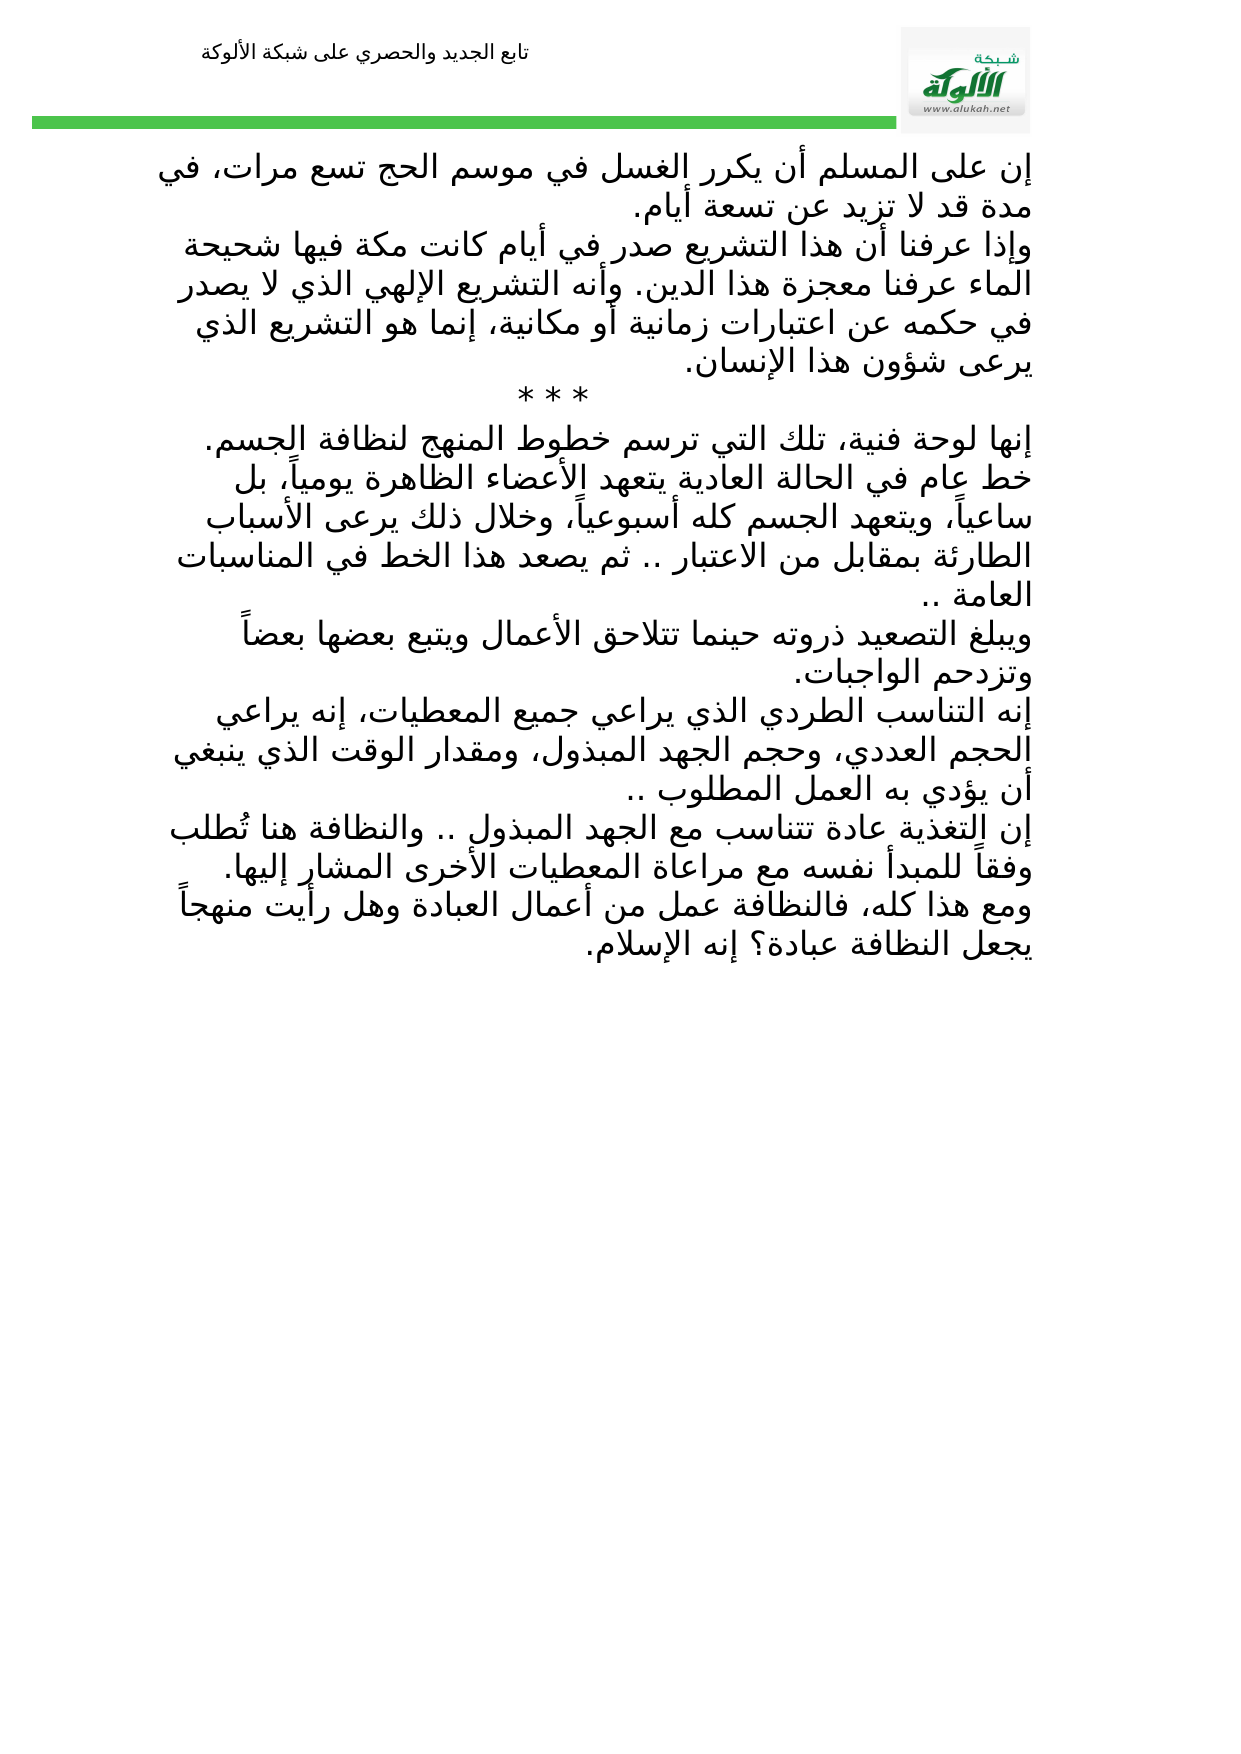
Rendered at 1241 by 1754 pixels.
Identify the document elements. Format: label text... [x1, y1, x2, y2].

text خط عام في الحالة العادية يتعهد الأعضاء الظاهرة يومياً، بل ساعياً، ويتعهد الجسم كله أسبوعياً، وخلال ذلك يرعى الأسباب الطارئة بمقابل من الاعتبار .. ثم يصعد هذا الخط في المناسبات العامة .. [148, 458, 1033, 614]
text إن التغذية عادة تتناسب مع الجهد المبذول .. والنظافة هنا تُطلب وفقاً للمبدأ نفسه مع مراعاة المعطيات الأخرى المشار إليها. [148, 808, 1033, 886]
text إنها لوحة فنية، تلك التي ترسم خطوط المنهج لنظافة الجسم. [148, 420, 1033, 458]
text ويبلغ التصعيد ذروته حينما تتلاحق الأعمال ويتبع بعضها بعضاً وتزدحم الواجبات. [148, 614, 1033, 692]
text ومع هذا كله، فالنظافة عمل من أعمال العبادة وهل رأيت منهجاً يجعل النظافة عبادة؟ إنه الإسلام. [148, 886, 1033, 964]
text إن على المسلم أن يكرر الغسل في موسم الحج تسع مرات، في مدة قد لا تزيد عن تسعة أيام. [148, 148, 1033, 225]
list * * * [148, 381, 958, 420]
text إنه التناسب الطردي الذي يراعي جميع المعطيات، إنه يراعي الحجم العددي، وحجم الجهد المبذول، ومقدار الوقت الذي ينبغي أن يؤدي به العمل المطلوب .. [148, 692, 1033, 808]
text وإذا عرفنا أن هذا التشريع صدر في أيام كانت مكة فيها شحيحة الماء عرفنا معجزة هذا الدين. وأنه التشريع الإلهي الذي لا يصدر في حكمه عن اعتبارات زمانية أو مكانية، إنما هو التشريع الذي يرعى شؤون هذا الإنسان. [148, 225, 1033, 381]
